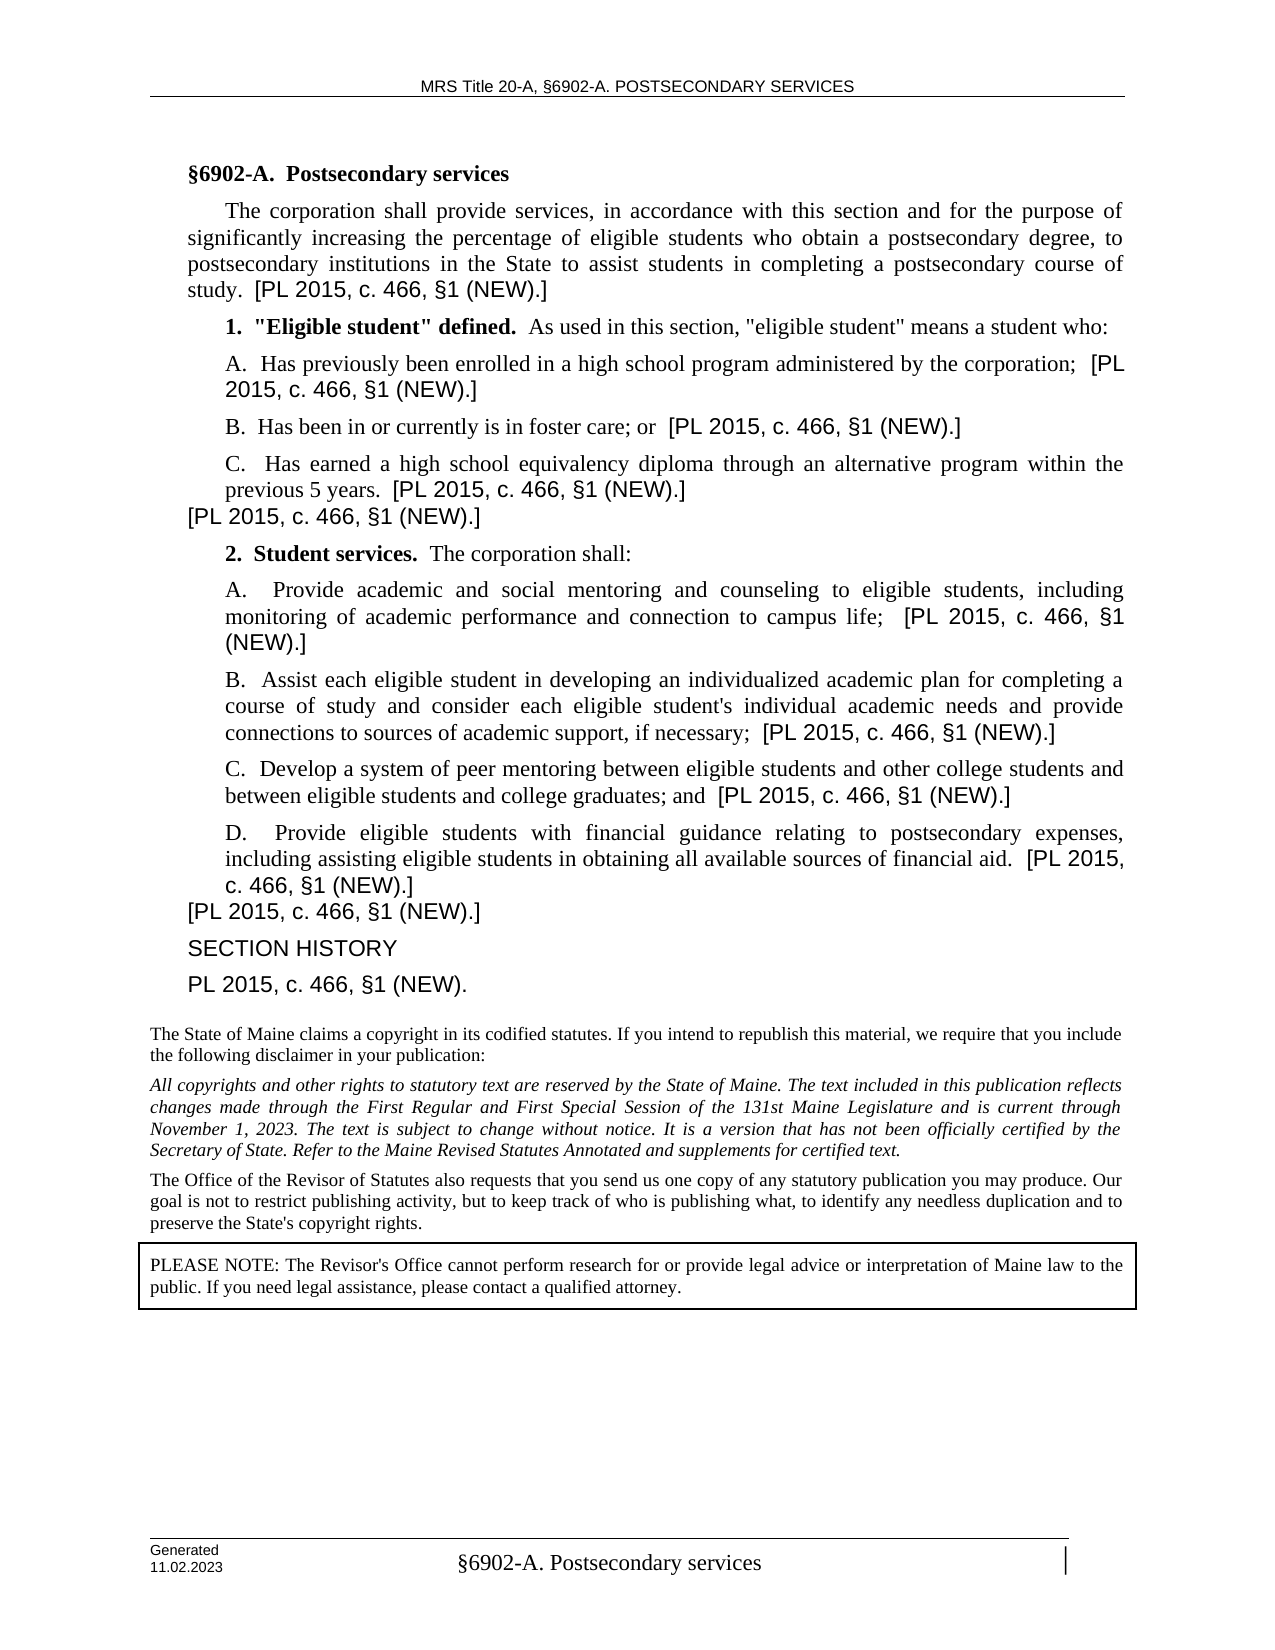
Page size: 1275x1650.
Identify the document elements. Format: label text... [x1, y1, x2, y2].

text The corporation shall provide services, in accordance with this section and for the purpose of significantly increasing the percentage of eligible students who obtain a postsecondary degree, to postsecondary institutions in the State to assist students in completing a postsecondary course of study. [PL 2015, c. 466, §1 (NEW).] [187, 197, 1125, 303]
text PL 2015, c. 466, §1 (NEW). [187, 971, 1125, 998]
text PLEASE NOTE: The Revisor's Office cannot perform research for or provide legal advice or interpretation of Maine law to the public. If you need legal assistance, please contact a qualified attorney. [140, 1244, 1135, 1308]
text C. Develop a system of peer mentoring between eligible students and other college students and between eligible students and college graduates; and [PL 2015, c. 466, §1 (NEW).] [225, 756, 1125, 808]
text [PL 2015, c. 466, §1 (NEW).] [187, 503, 1125, 529]
text [PL 2015, c. 466, §1 (NEW).] [187, 898, 1125, 924]
text §6902-A. Postsecondary services [187, 160, 1125, 187]
text The State of Maine claims a copyright in its codified statutes. If you intend to republish this material, we require that you include the following disclaimer in your publication: [150, 1023, 1125, 1066]
text The Office of the Revisor of Statutes also requests that you send us one copy of any statutory publication you may produce. Our goal is not to restrict publishing activity, but to keep track of who is publishing what, to identify any needless duplication and to preserve the State's copyright rights. [150, 1169, 1125, 1233]
text A. Has previously been enrolled in a high school program administered by the corporation; [PL 2015, c. 466, §1 (NEW).] [225, 350, 1125, 403]
text D. Provide eligible students with financial guidance relating to postsecondary expenses, including assisting eligible students in obtaining all available sources of financial aid. [PL 2015, c. 466, §1 (NEW).] [225, 819, 1125, 898]
text All copyrights and other rights to statutory text are reserved by the State of Maine. The text included in this publication reflects changes made through the First Regular and First Special Session of the 131st Maine Legislature and is current through November 1, 2023 . The text is subject to change without notice. It is a version that has not been officially certified by the Secretary of State. Refer to the Maine Revised Statutes Annotated and supplements for certified text. [150, 1074, 1125, 1161]
text 2. Student services. The corporation shall: [187, 539, 1125, 566]
text 1. "Eligible student" defined. As used in this section, "eligible student" means a student who: [187, 313, 1125, 339]
text B. Has been in or currently is in foster care; or [PL 2015, c. 466, §1 (NEW).] [225, 413, 1125, 439]
text A. Provide academic and social mentoring and counseling to eligible students, including monitoring of academic performance and connection to campus life; [PL 2015, c. 466, §1 (NEW).] [225, 576, 1125, 656]
text C. Has earned a high school equivalency diploma through an alternative program within the previous 5 years. [PL 2015, c. 466, §1 (NEW).] [225, 450, 1125, 503]
text B. Assist each eligible student in developing an individualized academic plan for completing a course of study and consider each eligible student's individual academic needs and provide connections to sources of academic support, if necessary; [PL 2015, c. 466, §1 (NEW).] [225, 666, 1125, 745]
text SECTION HISTORY [187, 935, 1125, 961]
